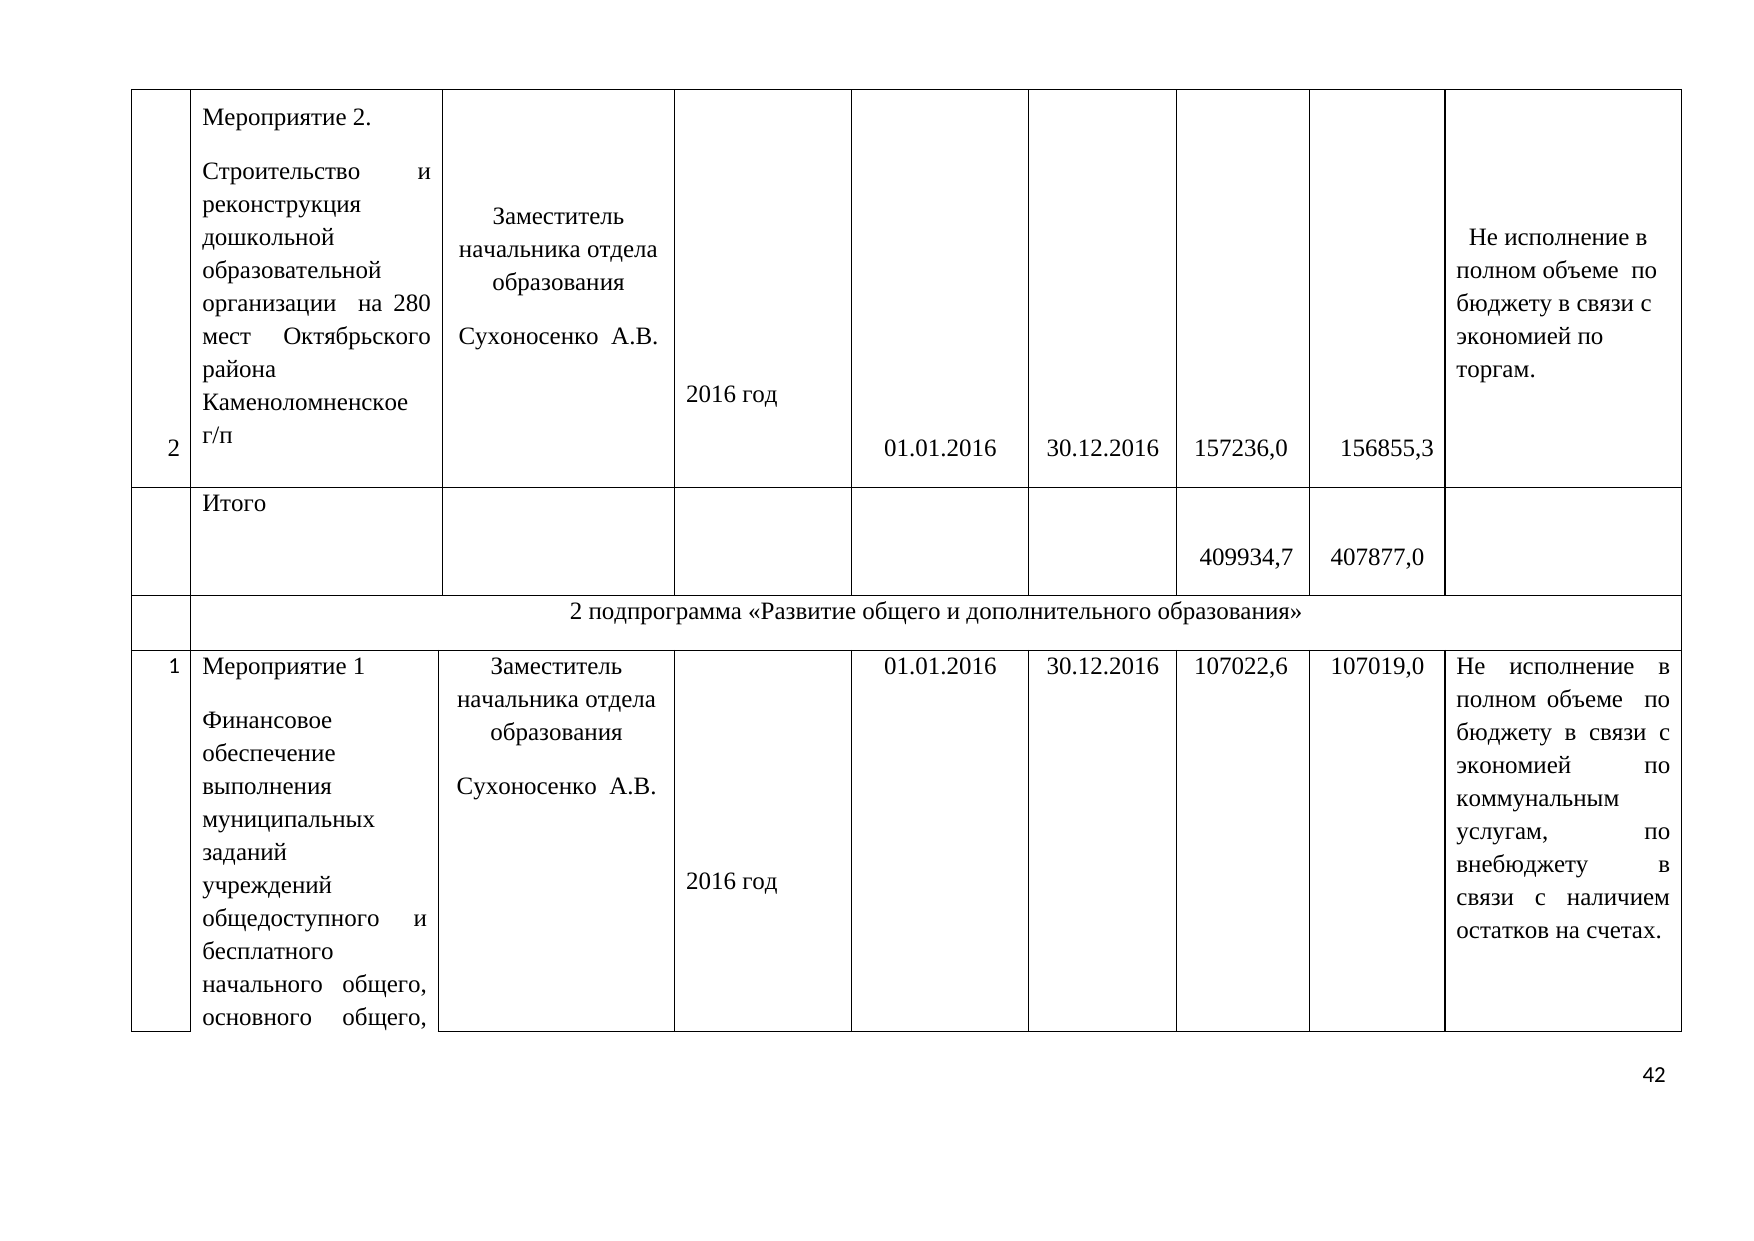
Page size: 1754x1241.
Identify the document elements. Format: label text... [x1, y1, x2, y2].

table_cell Не исполнение в полном объеме по бюджету в связи с экономией по торгам. [1446, 90, 1681, 487]
table_cell 1 [132, 651, 190, 1031]
table_cell [443, 488, 674, 595]
table_cell 157236,0 [1177, 90, 1309, 487]
table_cell [675, 488, 851, 595]
table_cell [852, 488, 1028, 595]
table_cell 2016 год [675, 651, 851, 1031]
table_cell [1446, 651, 1681, 1031]
table_cell 407877,0 [1310, 488, 1444, 595]
table_cell 30.12.2016 [1029, 90, 1176, 487]
table_cell [1029, 488, 1176, 595]
table_cell 156855,3 [1310, 90, 1444, 487]
table_cell [1446, 488, 1681, 595]
table_cell [132, 488, 190, 595]
table_cell Итого [191, 488, 442, 595]
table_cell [443, 90, 674, 487]
table_cell 107019,0 [1310, 651, 1444, 1031]
table_cell Мероприятие 2. Строительство и реконструкция дошкольной образовательной организации на 280 мест Октябрьского района Каменоломненское г/п [191, 90, 442, 487]
table_cell 01.01.2016 [852, 90, 1028, 487]
table_cell [132, 596, 190, 650]
table_cell 2 подпрограмма «Развитие общего и дополнительного образования» [191, 596, 1681, 650]
table_cell 30.12.2016 [1029, 651, 1176, 1031]
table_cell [191, 651, 438, 1031]
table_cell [439, 651, 674, 1031]
table_cell 409934,7 [1177, 488, 1309, 595]
table_cell 2016 год [675, 90, 851, 487]
table_cell 107022,6 [1177, 651, 1309, 1031]
table_cell 01.01.2016 [852, 651, 1028, 1031]
table_cell 2 [132, 90, 190, 487]
